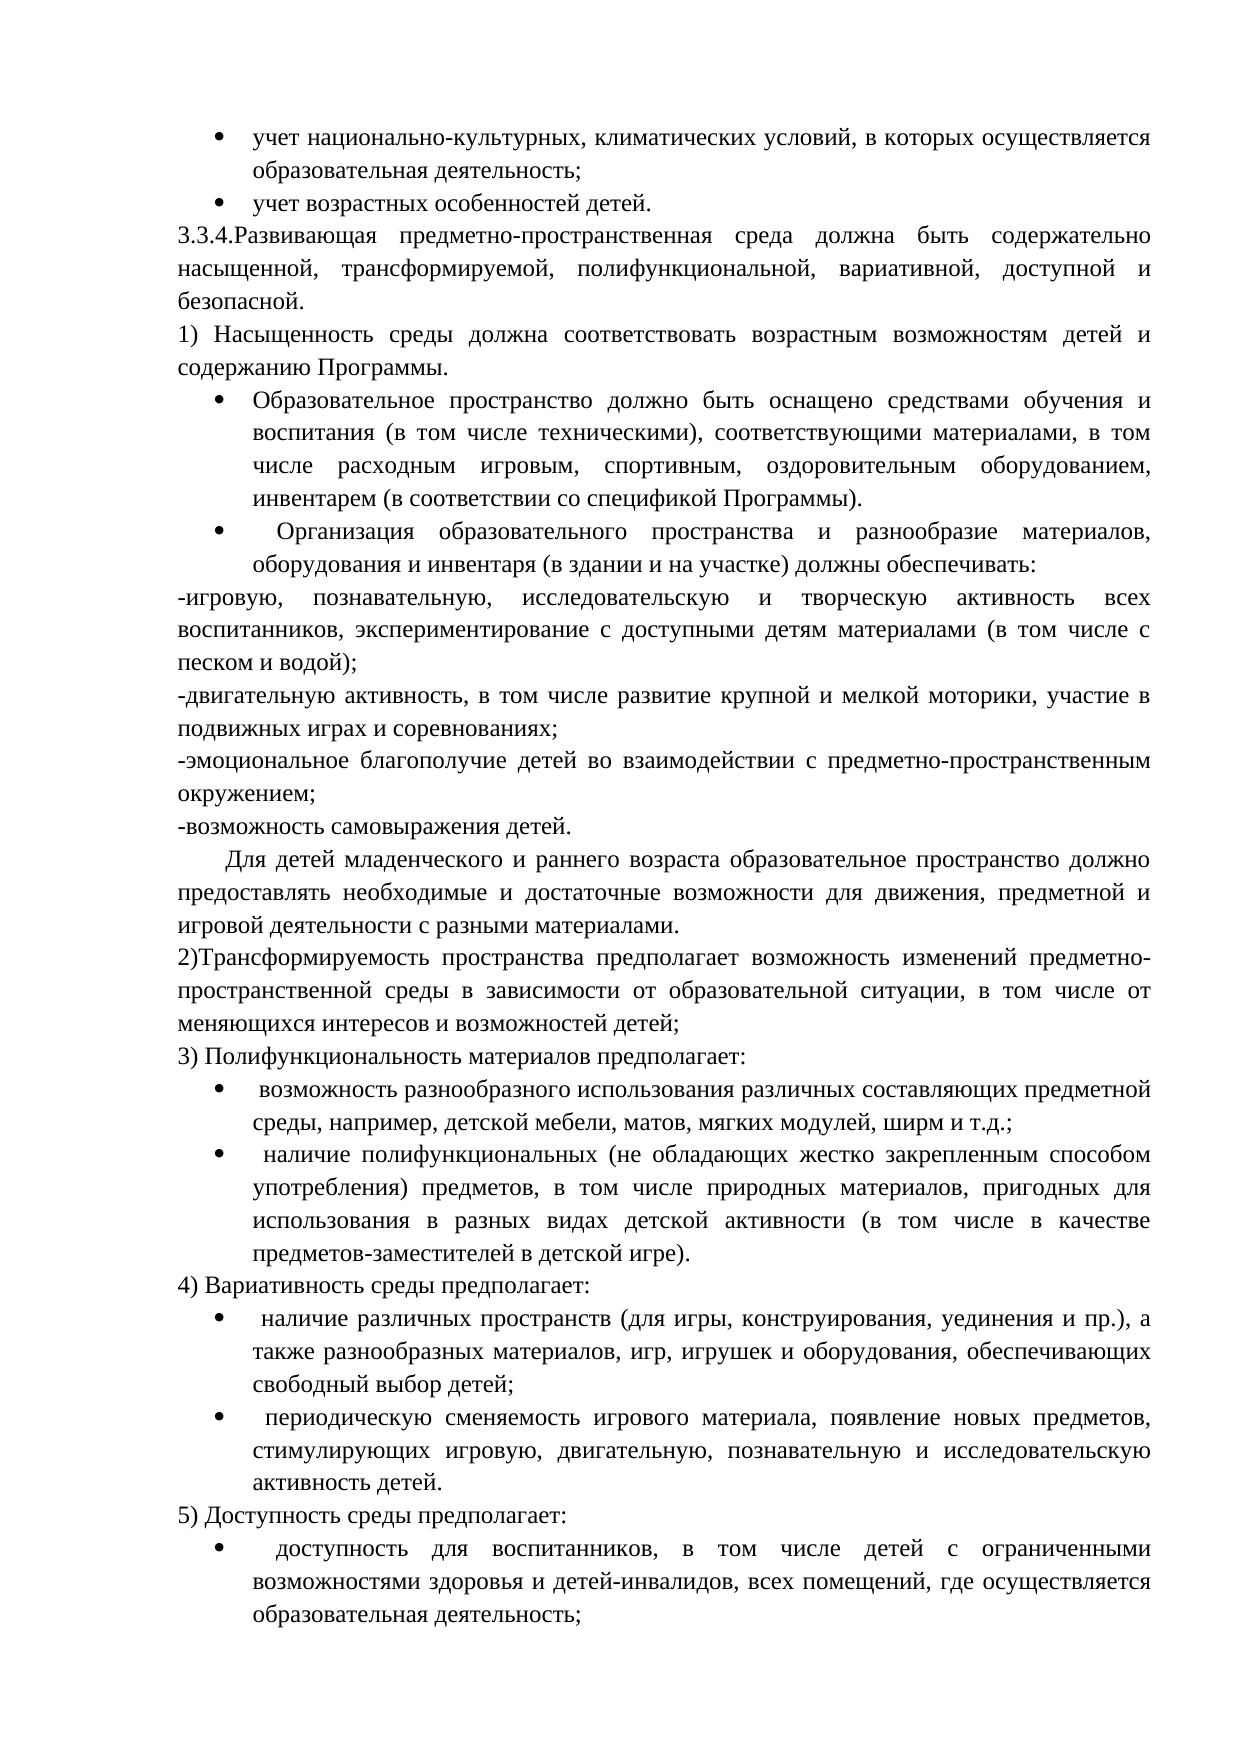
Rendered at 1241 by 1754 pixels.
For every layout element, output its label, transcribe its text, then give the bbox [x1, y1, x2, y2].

text -возможность самовыражения детей. [177, 807, 1152, 840]
list периодическую сменяемость игрового материала, появление новых предметов, стимулирующих игровую, двигательную, познавательную и исследовательскую активность детей. [215, 1398, 1152, 1496]
list наличие различных пространств (для игры, конструирования, уединения и пр.), а также разнообразных материалов, игр, игрушек и оборудования, обеспечивающих свободный выбор детей; [215, 1299, 1152, 1398]
list Образовательное пространство должно быть оснащено средствами обучения и воспитания (в том числе техническими), соответствующими материалами, в том числе расходным игровым, спортивным, оздоровительным оборудованием, инвентарем (в соответствии со спецификой Программы). [215, 381, 1152, 512]
list учет возрастных особенностей детей. [215, 184, 1152, 217]
text 1) Насыщенность среды должна соответствовать возрастным возможностям детей и содержанию Программы. [177, 315, 1152, 381]
text 3) Полифункциональность материалов предполагает: [177, 1037, 1152, 1070]
text 4) Вариативность среды предполагает: [177, 1267, 1152, 1299]
text 5) Доступность среды предполагает: [177, 1496, 1152, 1529]
text -игровую, познавательную, исследовательскую и творческую активность всех воспитанников, экспериментирование с доступными детям материалами (в том числе с песком и водой); [177, 577, 1152, 676]
list учет национально-культурных, климатических условий, в которых осуществляется образовательная деятельность; [215, 118, 1152, 184]
list возможность разнообразного использования различных составляющих предметной среды, например, детской мебели, матов, мягких модулей, ширм и т.д.; [215, 1070, 1152, 1135]
list наличие полифункциональных (не обладающих жестко закрепленным способом употребления) предметов, в том числе природных материалов, пригодных для использования в разных видах детской активности (в том числе в качестве предметов-заместителей в детской игре). [215, 1135, 1152, 1267]
list доступность для воспитанников, в том числе детей с ограниченными возможностями здоровья и детей-инвалидов, всех помещений, где осуществляется образовательная деятельность; [215, 1529, 1152, 1627]
text 3.3.4.Развивающая предметно-пространственная среда должна быть содержательно насыщенной, трансформируемой, полифункциональной, вариативной, доступной и безопасной. [177, 217, 1152, 315]
text -двигательную активность, в том числе развитие крупной и мелкой моторики, участие в подвижных играх и соревнованиях; [177, 676, 1152, 742]
list Организация образовательного пространства и разнообразие материалов, оборудования и инвентаря (в здании и на участке) должны обеспечивать: [215, 512, 1152, 577]
text -эмоциональное благополучие детей во взаимодействии с предметно-пространственным окружением; [177, 742, 1152, 807]
text 2)Трансформируемость пространства предполагает возможность изменений предметно-пространственной среды в зависимости от образовательной ситуации, в том числе от меняющихся интересов и возможностей детей; [177, 938, 1152, 1037]
text Для детей младенческого и раннего возраста образовательное пространство должно предоставлять необходимые и достаточные возможности для движения, предметной и игровой деятельности с разными материалами. [177, 840, 1152, 938]
